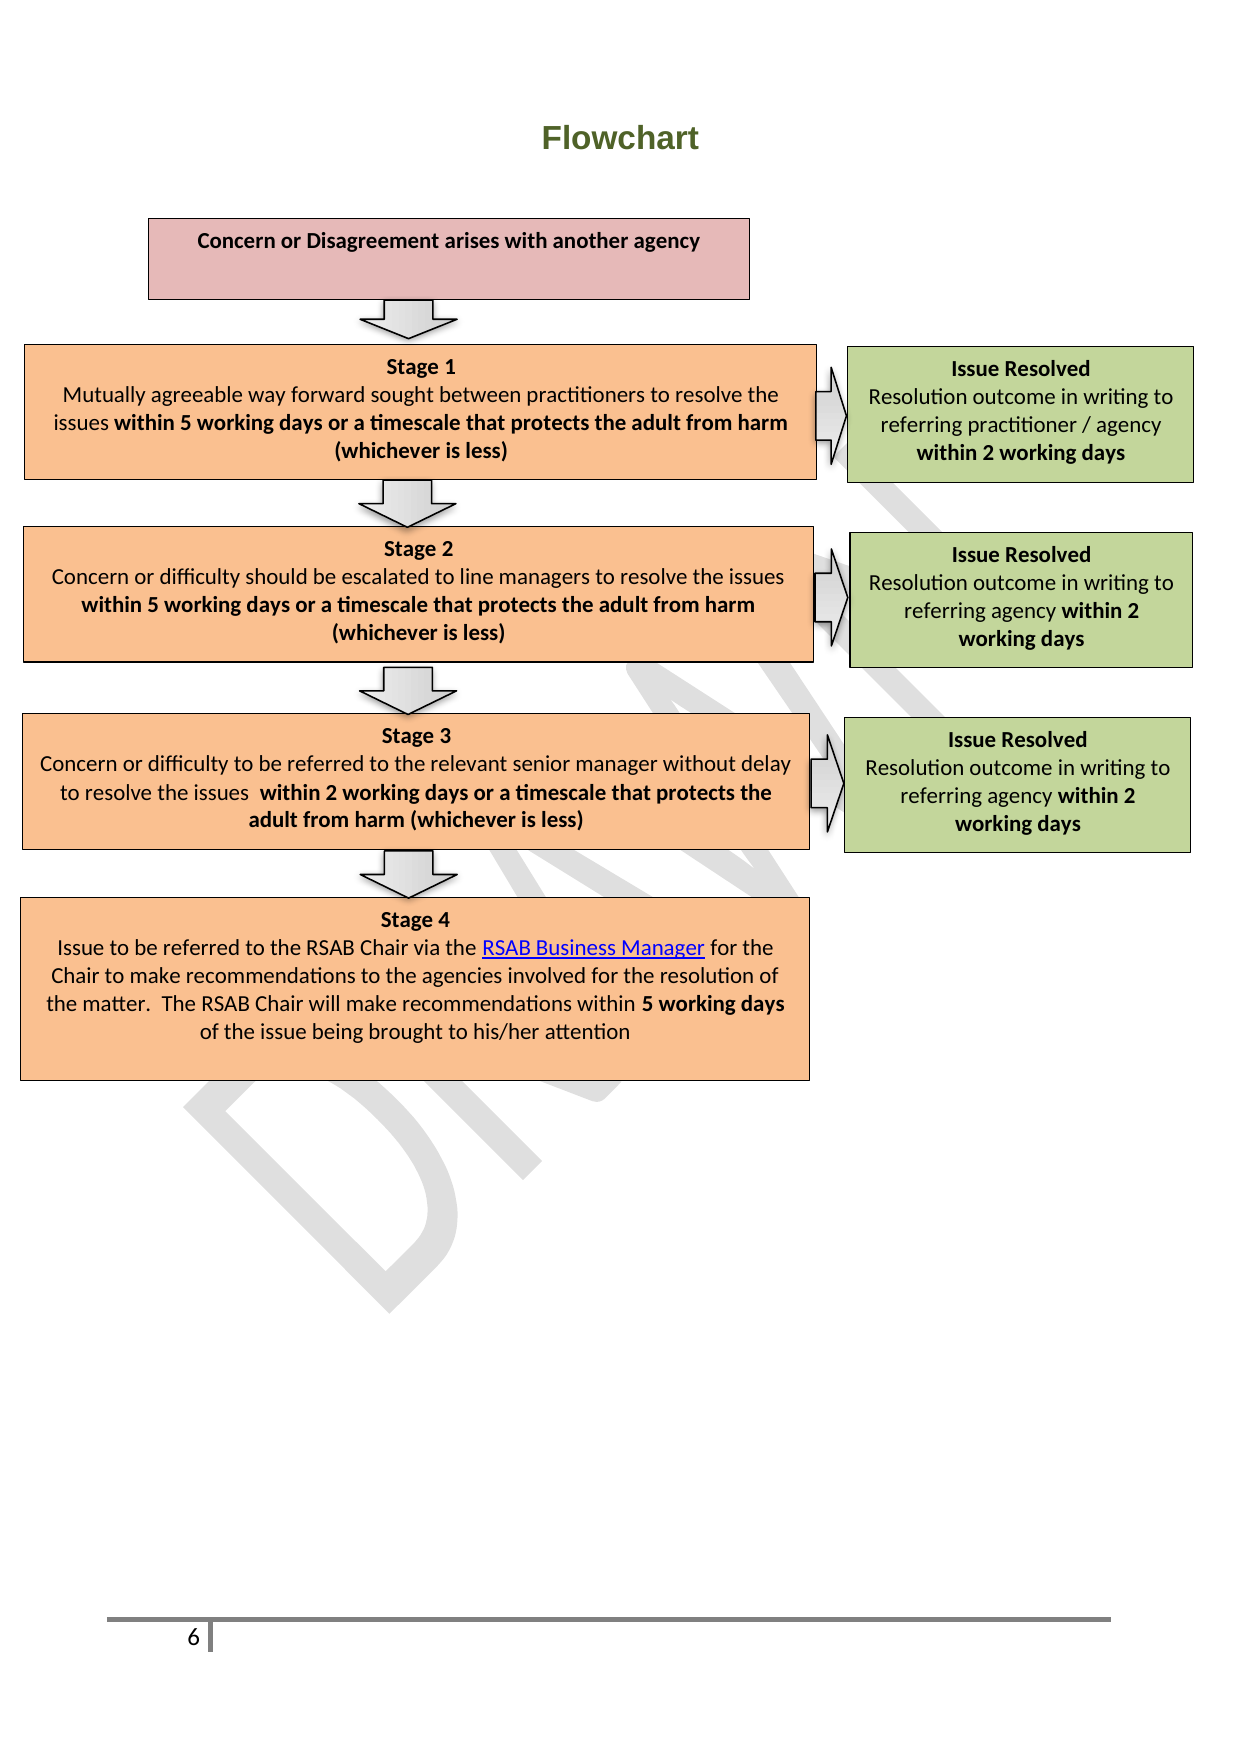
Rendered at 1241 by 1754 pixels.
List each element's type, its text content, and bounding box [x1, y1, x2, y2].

text Flowchart [118, 118, 1122, 157]
